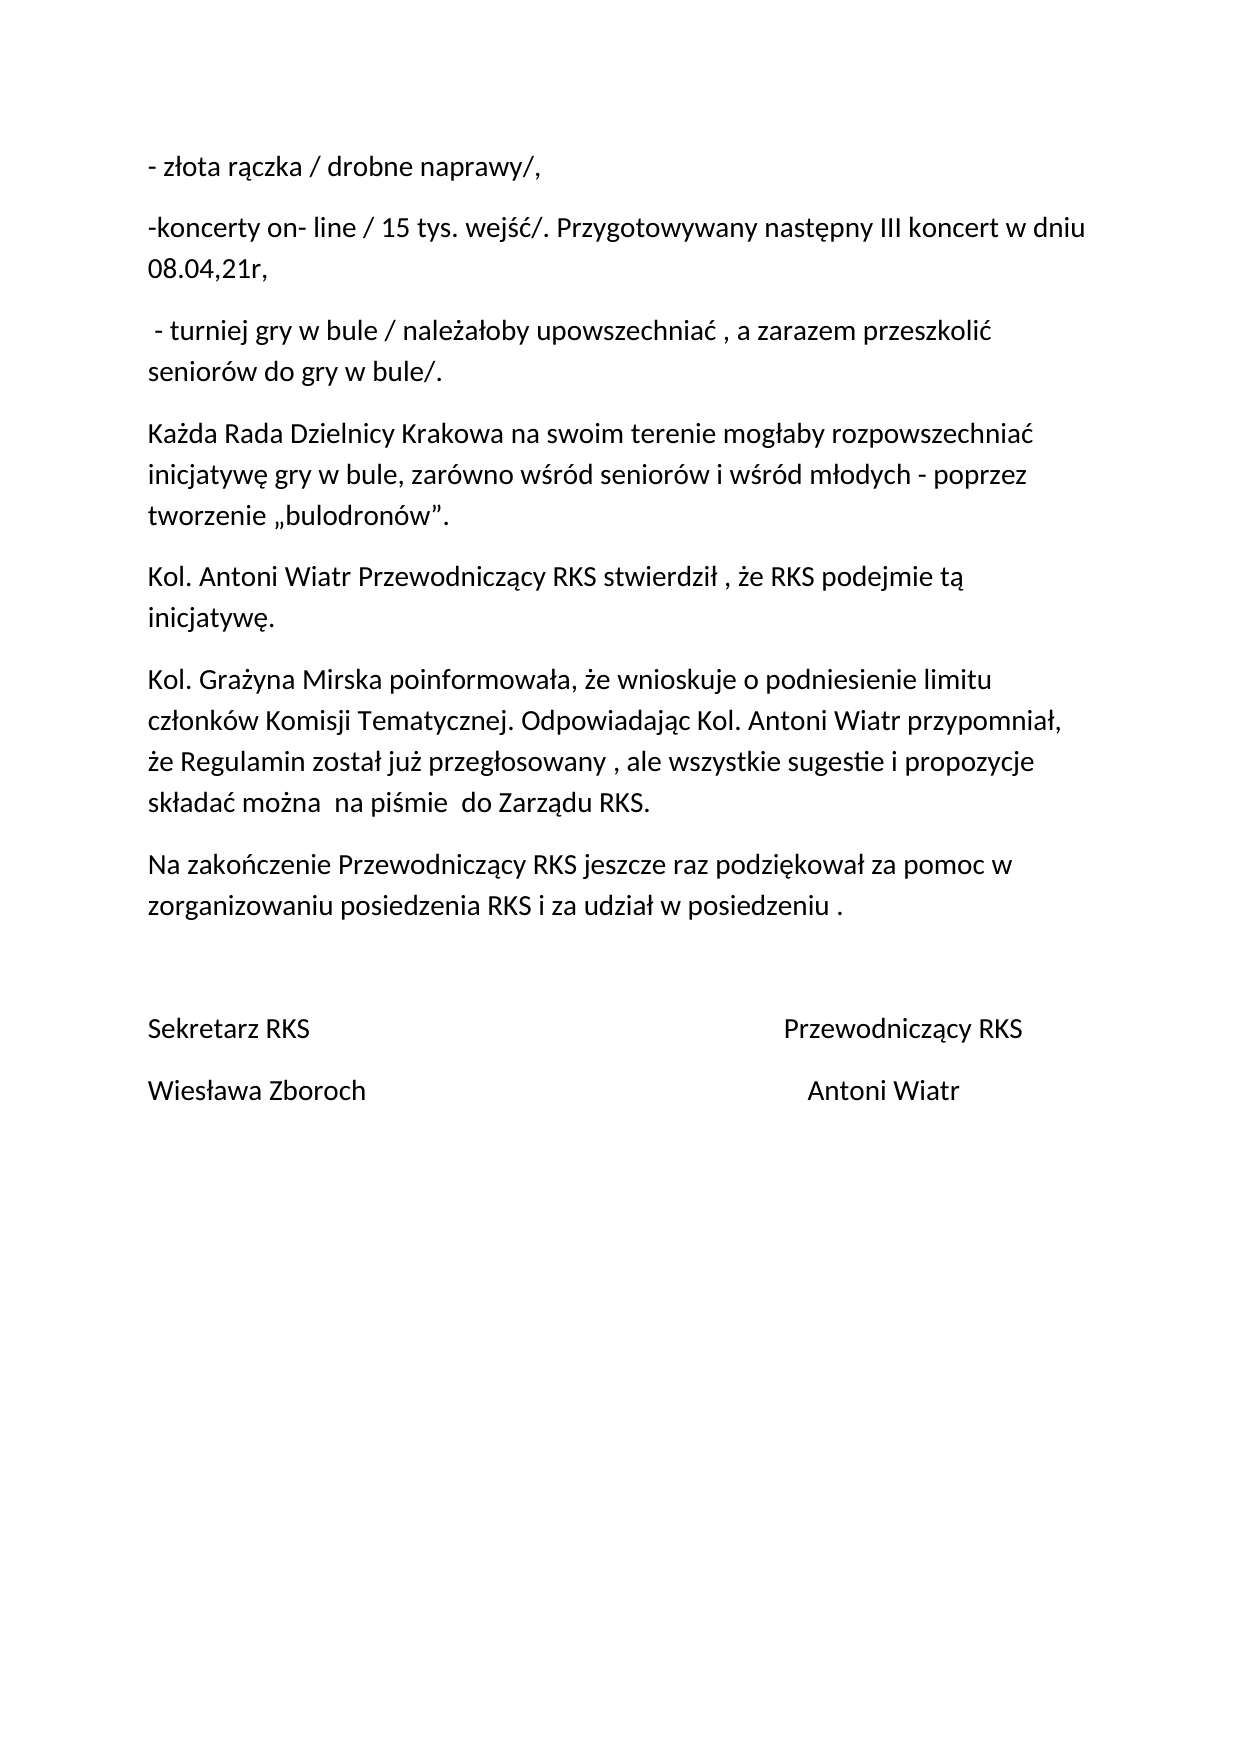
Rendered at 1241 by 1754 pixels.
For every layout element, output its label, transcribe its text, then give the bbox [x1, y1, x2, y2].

text Na zakończenie Przewodniczący RKS jeszcze raz podziękował za pomoc w zorganizowaniu posiedzenia RKS i za udział w posiedzeniu . [148, 846, 1093, 922]
text Każda Rada Dzielnicy Krakowa na swoim terenie mogłaby rozpowszechniać inicjatywę gry w bule, zarówno wśród seniorów i wśród młodych - poprzez tworzenie „bulodronów”. [148, 415, 1093, 532]
text -koncerty on- line / 15 tys. wejść/. Przygotowywany następny III koncert w dniu 08.04,21r, [148, 209, 1093, 286]
text Kol. Antoni Wiatr Przewodniczący RKS stwierdził , że RKS podejmie tą inicjatywę. [148, 558, 1093, 635]
text Wiesława Zboroch Antoni Wiatr [148, 1072, 1093, 1108]
text Kol. Grażyna Mirska poinformowała, że wnioskuje o podniesienie limitu członków Komisji Tematycznej. Odpowiadając Kol. Antoni Wiatr przypomniał, że Regulamin został już przegłosowany , ale wszystkie sugestie i propozycje składać można na piśmie do Zarządu RKS. [148, 661, 1093, 819]
text - turniej gry w bule / należałoby upowszechniać , a zarazem przeszkolić seniorów do gry w bule/. [148, 312, 1093, 389]
text Sekretarz RKS Przewodniczący RKS [148, 1010, 1093, 1046]
text - złota rączka / drobne naprawy/, [148, 148, 1093, 183]
